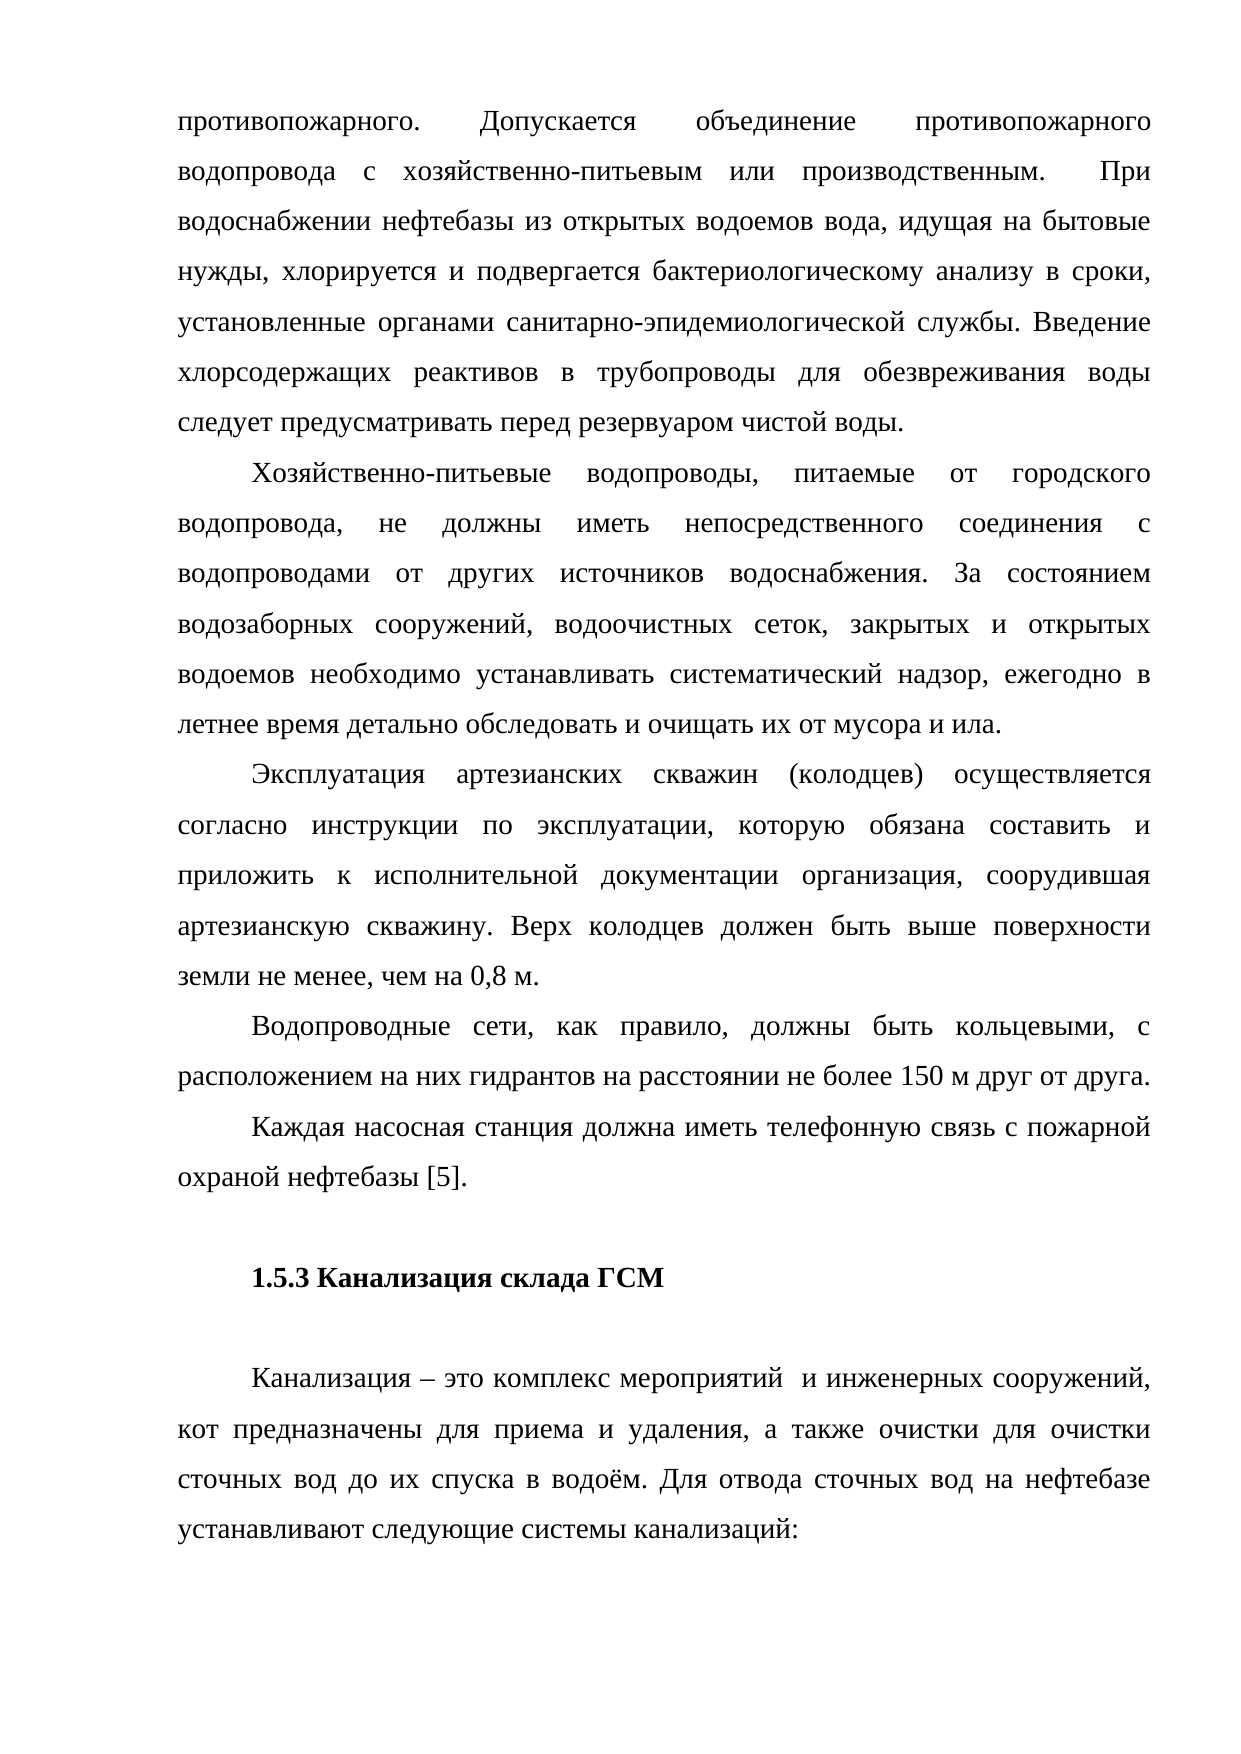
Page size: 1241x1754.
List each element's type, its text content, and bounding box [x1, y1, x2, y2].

text Канализация – это комплекс мероприятий и инженерных сооружений, кот предназначены для приема и удаления, а также очистки для очистки сточных вод до их спуска в водоём. Для отвода сточных вод на нефтебазе устанавливают следующие системы канализаций: [177, 1360, 1152, 1545]
text 1.5.3 Канализация склада ГСМ [177, 1260, 1152, 1293]
text Эксплуатация артезианских скважин (колодцев) осуществляется согласно инструкции по эксплуатации, которую обязана составить и приложить к исполнительной документации организация, соорудившая артезианскую скважину. Верх колодцев должен быть выше поверхности земли не менее, чем на 0,8 м. [177, 757, 1152, 991]
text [177, 103, 1152, 438]
text Каждая насосная станция должна иметь телефонную связь с пожарной охраной нефтебазы [5]. [177, 1109, 1152, 1193]
text Хозяйственно-питьевые водопроводы, питаемые от городского водопровода, не должны иметь непосредственного соединения с водопроводами от других источников водоснабжения. За состоянием водозаборных сооружений, водоочистных сеток, закрытых и открытых водоемов необходимо устанавливать систематический надзор, ежегодно в летнее время детально обследовать и очищать их от мусора и ила. [177, 455, 1152, 740]
text Водопроводные сети, как правило, должны быть кольцевыми, с расположением на них гидрантов на расстоянии не более 150 м друг от друга. [177, 1008, 1152, 1092]
